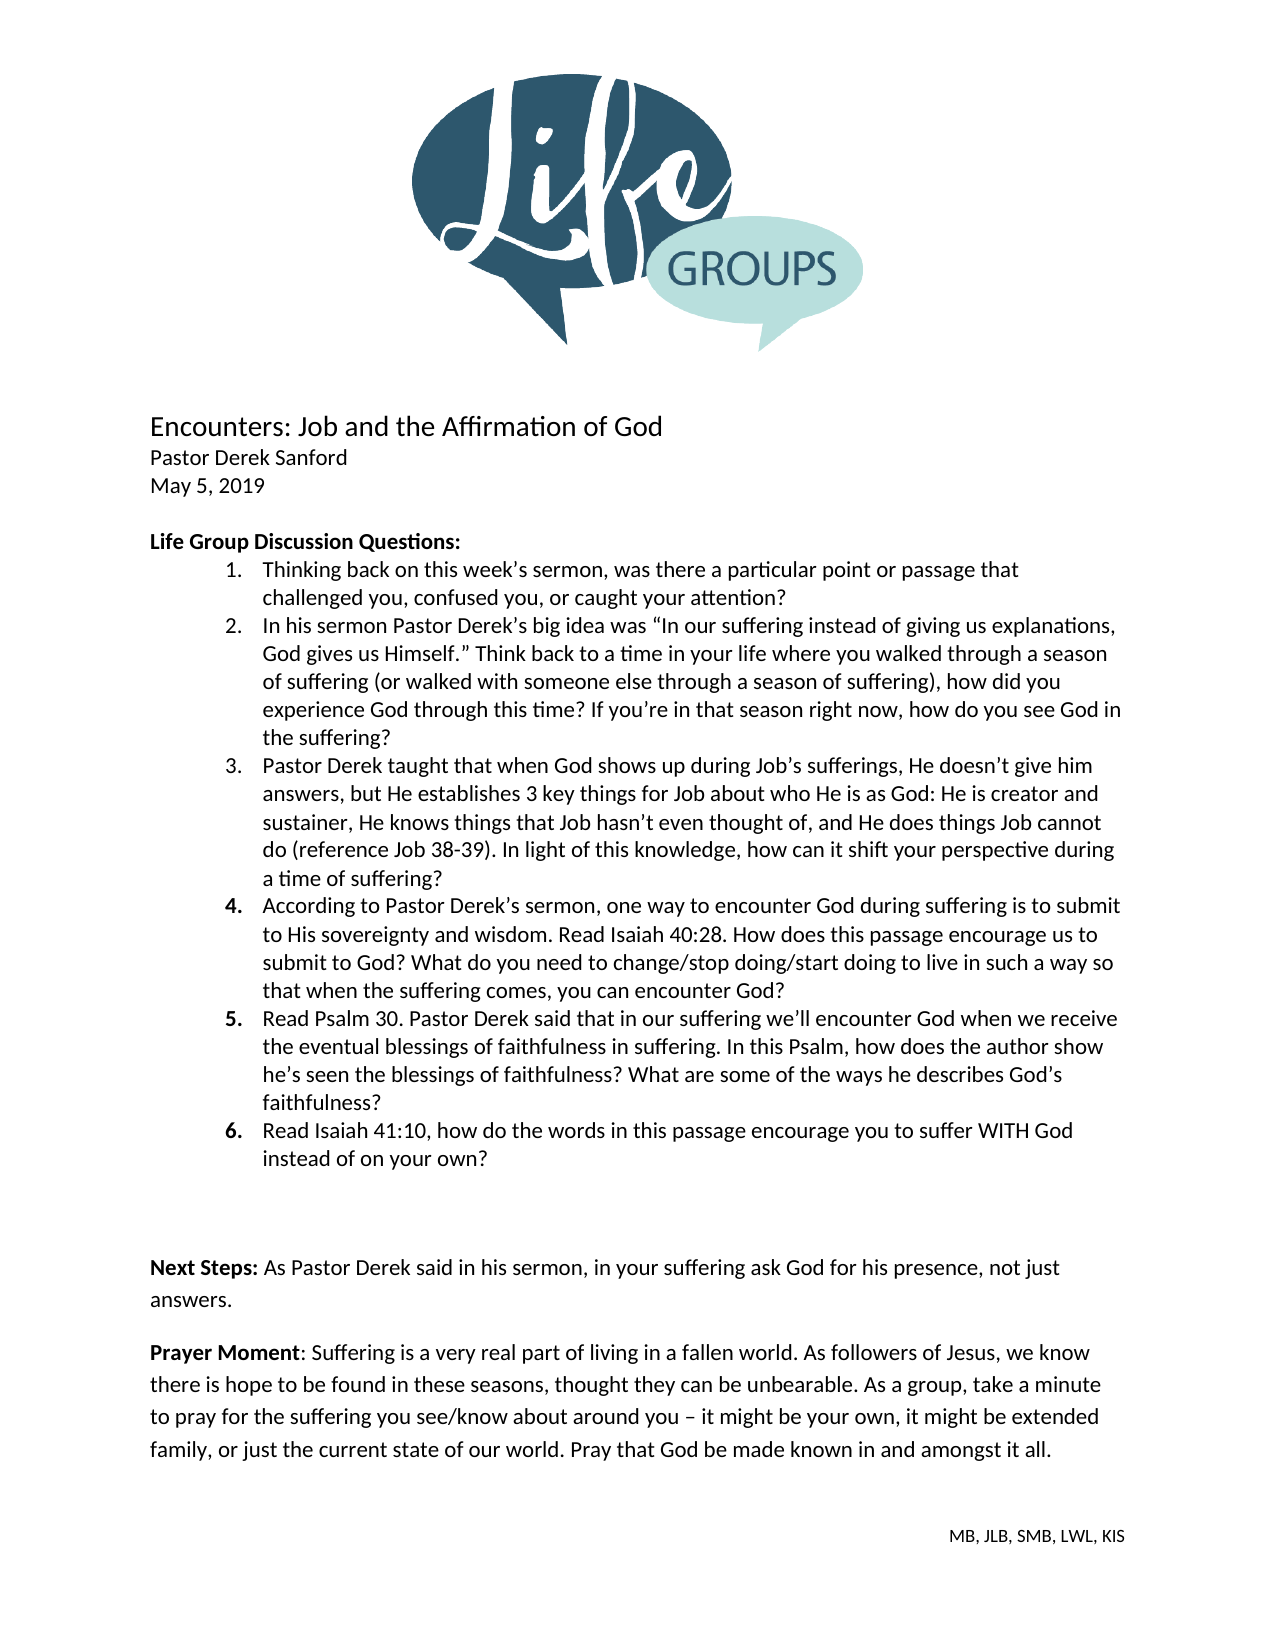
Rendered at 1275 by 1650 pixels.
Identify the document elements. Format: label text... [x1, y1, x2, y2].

list In his sermon Pastor Derek’s big idea was “In our suffering instead of giving us explanations, God gives us Himself.” Think back to a time in your life where you walked through a season of suffering (or walked with someone else through a season of suffering), how did you experience God through this time? If you’re in that season right now, how do you see God in the suffering? [225, 611, 1125, 752]
text Pastor Derek Sanford [150, 443, 1125, 471]
text Encounters: Job and the Affirmation of God [150, 408, 1125, 443]
list Thinking back on this week’s sermon, was there a particular point or passage that challenged you, confused you, or caught your attention? [225, 555, 1125, 611]
text Next Steps: As Pastor Derek said in his sermon, in your suffering ask God for his presence, not just answers. [150, 1253, 1125, 1313]
text Prayer Moment: Suffering is a very real part of living in a fallen world. As followers of Jesus, we know there is hope to be found in these seasons, thought they can be unbearable. As a group, take a minute to pray for the suffering you see/know about around you – it might be your own, it might be extended family, or just the current state of our world. Pray that God be made known in and amongst it all. [150, 1338, 1125, 1463]
text Life Group Discussion Questions: [150, 527, 1125, 555]
picture [412, 74, 863, 352]
list Read Isaiah 41:10, how do the words in this passage encourage you to suffer WITH God instead of on your own? [225, 1116, 1125, 1172]
text May 5, 2019 [150, 471, 1125, 499]
list According to Pastor Derek’s sermon, one way to encounter God during suffering is to submit to His sovereignty and wisdom. Read Isaiah 40:28. How does this passage encourage us to submit to God? What do you need to change/stop doing/start doing to live in such a way so that when the suffering comes, you can encounter God? [225, 892, 1125, 1004]
list Read Psalm 30. Pastor Derek said that in our suffering we’ll encounter God when we receive the eventual blessings of faithfulness in suffering. In this Psalm, how does the author show he’s seen the blessings of faithfulness? What are some of the ways he describes God’s faithfulness? [225, 1004, 1125, 1116]
list Pastor Derek taught that when God shows up during Job’s sufferings, He doesn’t give him answers, but He establishes 3 key things for Job about who He is as God: He is creator and sustainer, He knows things that Job hasn’t even thought of, and He does things Job cannot do (reference Job 38-39). In light of this knowledge, how can it shift your perspective during a time of suffering? [225, 752, 1125, 892]
